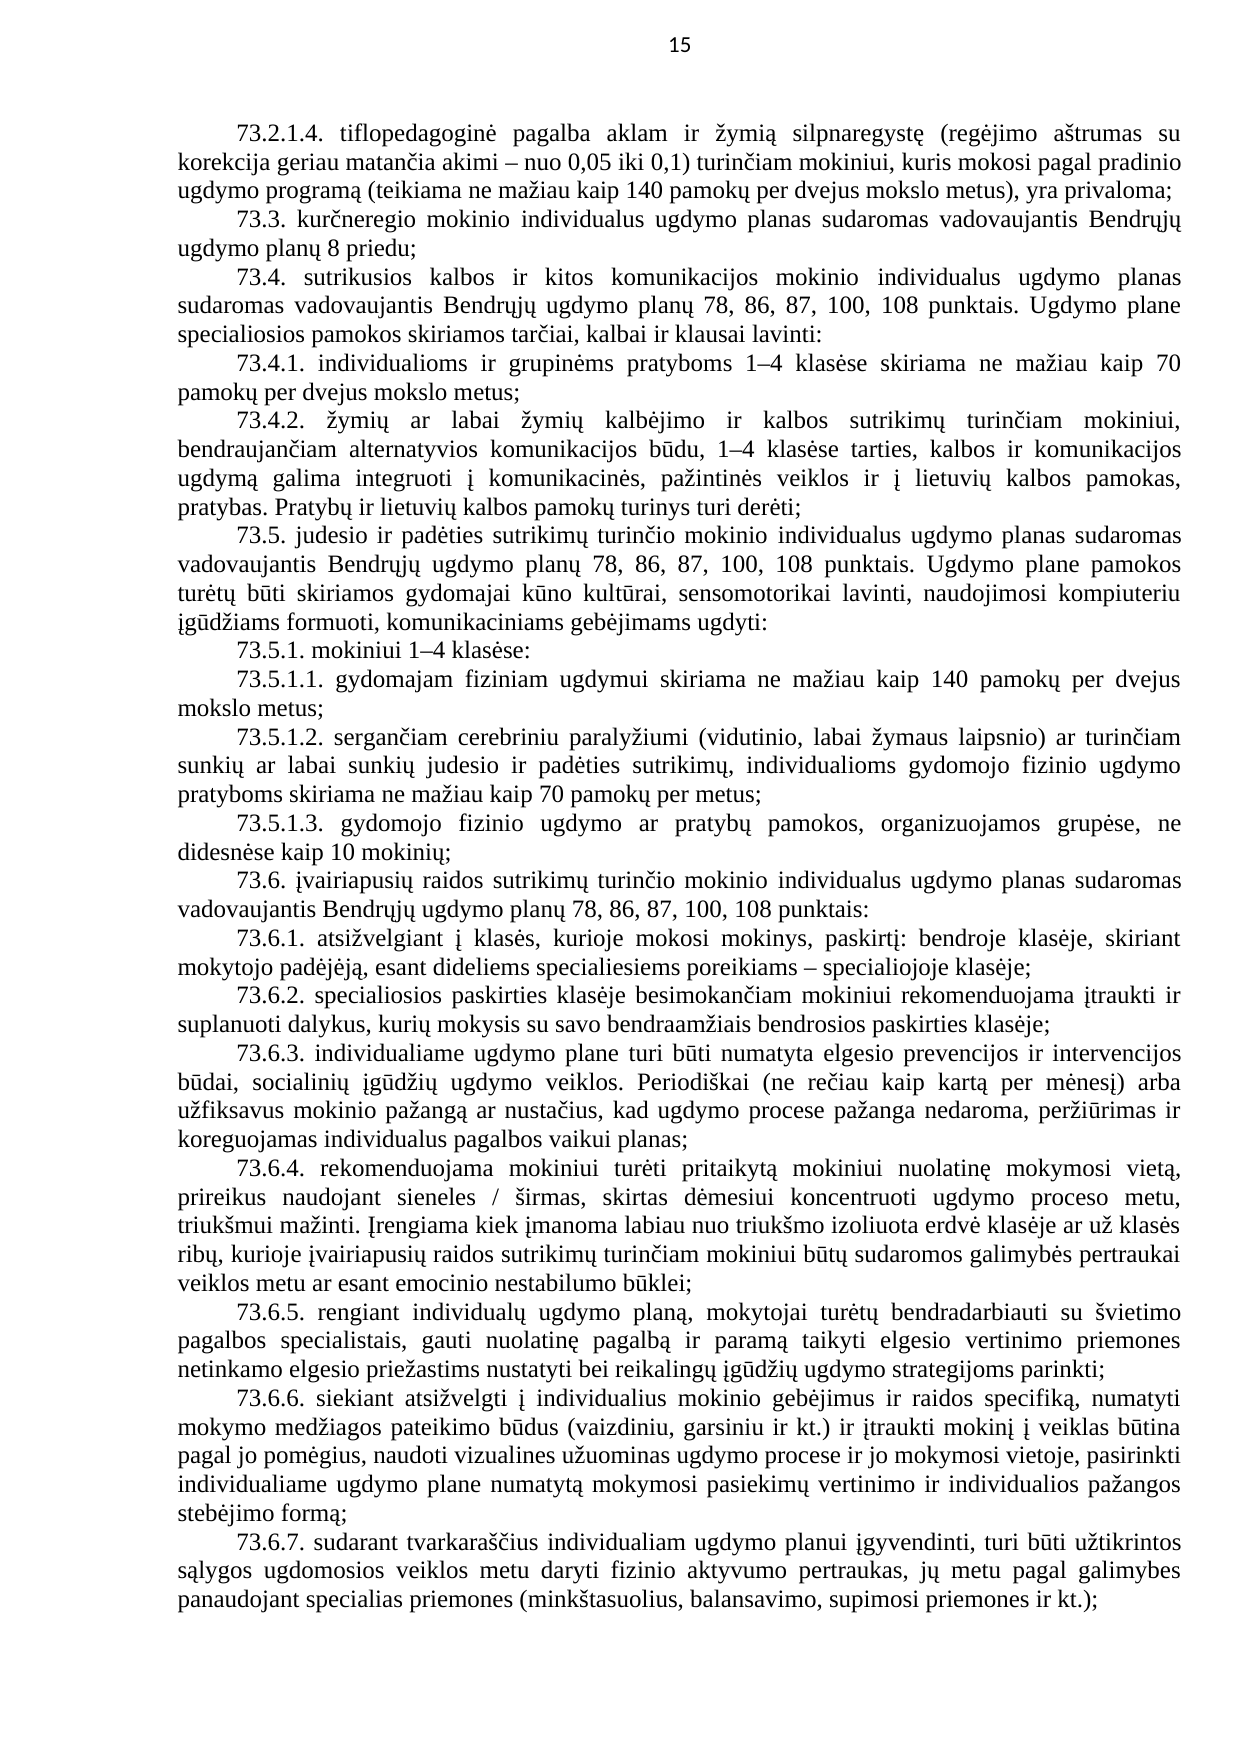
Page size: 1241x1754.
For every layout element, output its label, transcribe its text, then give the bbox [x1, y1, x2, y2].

text 73.6.3. individualiame ugdymo plane turi būti numatyta elgesio prevencijos ir intervencijos būdai, socialinių įgūdžių ugdymo veiklos. Periodiškai (ne rečiau kaip kartą per mėnesį) arba užfiksavus mokinio pažangą ar nustačius, kad ugdymo procese pažanga nedaroma, peržiūrimas ir koreguojamas individualus pagalbos vaikui planas; [177, 1038, 1182, 1153]
text 73.5. judesio ir padėties sutrikimų turinčio mokinio individualus ugdymo planas sudaromas vadovaujantis Bendrųjų ugdymo planų 78, 86, 87, 100, 108 punktais. Ugdymo plane pamokos turėtų būti skiriamos gydomajai kūno kultūrai, sensomotorikai lavinti, naudojimosi kompiuteriu įgūdžiams formuoti, komunikaciniams gebėjimams ugdyti: [177, 521, 1182, 636]
text 73.5.1. mokiniui 1–4 klasėse: [177, 636, 1182, 664]
text 73.6.4. rekomenduojama mokiniui turėti pritaikytą mokiniui nuolatinę mokymosi vietą, prireikus naudojant sieneles / širmas, skirtas dėmesiui koncentruoti ugdymo proceso metu, triukšmui mažinti. Įrengiama kiek įmanoma labiau nuo triukšmo izoliuota erdvė klasėje ar už klasės ribų, kurioje įvairiapusių raidos sutrikimų turinčiam mokiniui būtų sudaromos galimybės pertraukai veiklos metu ar esant emocinio nestabilumo būklei; [177, 1153, 1182, 1297]
text 73.6. įvairiapusių raidos sutrikimų turinčio mokinio individualus ugdymo planas sudaromas vadovaujantis Bendrųjų ugdymo planų 78, 86, 87, 100, 108 punktais: [177, 866, 1182, 923]
text 73.5.1.3. gydomojo fizinio ugdymo ar pratybų pamokos, organizuojamos grupėse, ne didesnėse kaip 10 mokinių; [177, 808, 1182, 866]
text 73.6.2. specialiosios paskirties klasėje besimokančiam mokiniui rekomenduojama įtraukti ir suplanuoti dalykus, kurių mokysis su savo bendraamžiais bendrosios paskirties klasėje; [177, 981, 1182, 1038]
text 73.6.7. sudarant tvarkaraščius individualiam ugdymo planui įgyvendinti, turi būti užtikrintos sąlygos ugdomosios veiklos metu daryti fizinio aktyvumo pertraukas, jų metu pagal galimybes panaudojant specialias priemones (minkštasuolius, balansavimo, supimosi priemones ir kt.); [177, 1527, 1182, 1613]
text 73.5.1.1. gydomajam fiziniam ugdymui skiriama ne mažiau kaip 140 pamokų per dvejus mokslo metus; [177, 664, 1182, 722]
text 73.4.1. individualioms ir grupinėms pratyboms 1–4 klasėse skiriama ne mažiau kaip 70 pamokų per dvejus mokslo metus; [177, 348, 1182, 406]
text 73.4.2. žymių ar labai žymių kalbėjimo ir kalbos sutrikimų turinčiam mokiniui, bendraujančiam alternatyvios komunikacijos būdu, 1–4 klasėse tarties, kalbos ir komunikacijos ugdymą galima integruoti į komunikacinės, pažintinės veiklos ir į lietuvių kalbos pamokas, pratybas. Pratybų ir lietuvių kalbos pamokų turinys turi derėti; [177, 406, 1182, 521]
text 73.6.6. siekiant atsižvelgti į individualius mokinio gebėjimus ir raidos specifiką, numatyti mokymo medžiagos pateikimo būdus (vaizdiniu, garsiniu ir kt.) ir įtraukti mokinį į veiklas būtina pagal jo pomėgius, naudoti vizualines užuominas ugdymo procese ir jo mokymosi vietoje, pasirinkti individualiame ugdymo plane numatytą mokymosi pasiekimų vertinimo ir individualios pažangos stebėjimo formą; [177, 1383, 1182, 1527]
text 73.3. kurčneregio mokinio individualus ugdymo planas sudaromas vadovaujantis Bendrųjų ugdymo planų 8 priedu; [177, 204, 1182, 262]
text 73.2.1.4. tiflopedagoginė pagalba aklam ir žymią silpnaregystę (regėjimo aštrumas su korekcija geriau matančia akimi – nuo 0,05 iki 0,1) turinčiam mokiniui, kuris mokosi pagal pradinio ugdymo programą (teikiama ne mažiau kaip 140 pamokų per dvejus mokslo metus), yra privaloma; [177, 118, 1182, 204]
text 73.6.5. rengiant individualų ugdymo planą, mokytojai turėtų bendradarbiauti su švietimo pagalbos specialistais, gauti nuolatinę pagalbą ir paramą taikyti elgesio vertinimo priemones netinkamo elgesio priežastims nustatyti bei reikalingų įgūdžių ugdymo strategijoms parinkti; [177, 1297, 1182, 1383]
text 73.4. sutrikusios kalbos ir kitos komunikacijos mokinio individualus ugdymo planas sudaromas vadovaujantis Bendrųjų ugdymo planų 78, 86, 87, 100, 108 punktais. Ugdymo plane specialiosios pamokos skiriamos tarčiai, kalbai ir klausai lavinti: [177, 262, 1182, 348]
text 73.6.1. atsižvelgiant į klasės, kurioje mokosi mokinys, paskirtį: bendroje klasėje, skiriant mokytojo padėjėją, esant dideliems specialiesiems poreikiams – specialiojoje klasėje; [177, 923, 1182, 981]
text 73.5.1.2. sergančiam cerebriniu paralyžiumi (vidutinio, labai žymaus laipsnio) ar turinčiam sunkių ar labai sunkių judesio ir padėties sutrikimų, individualioms gydomojo fizinio ugdymo pratyboms skiriama ne mažiau kaip 70 pamokų per metus; [177, 722, 1182, 808]
